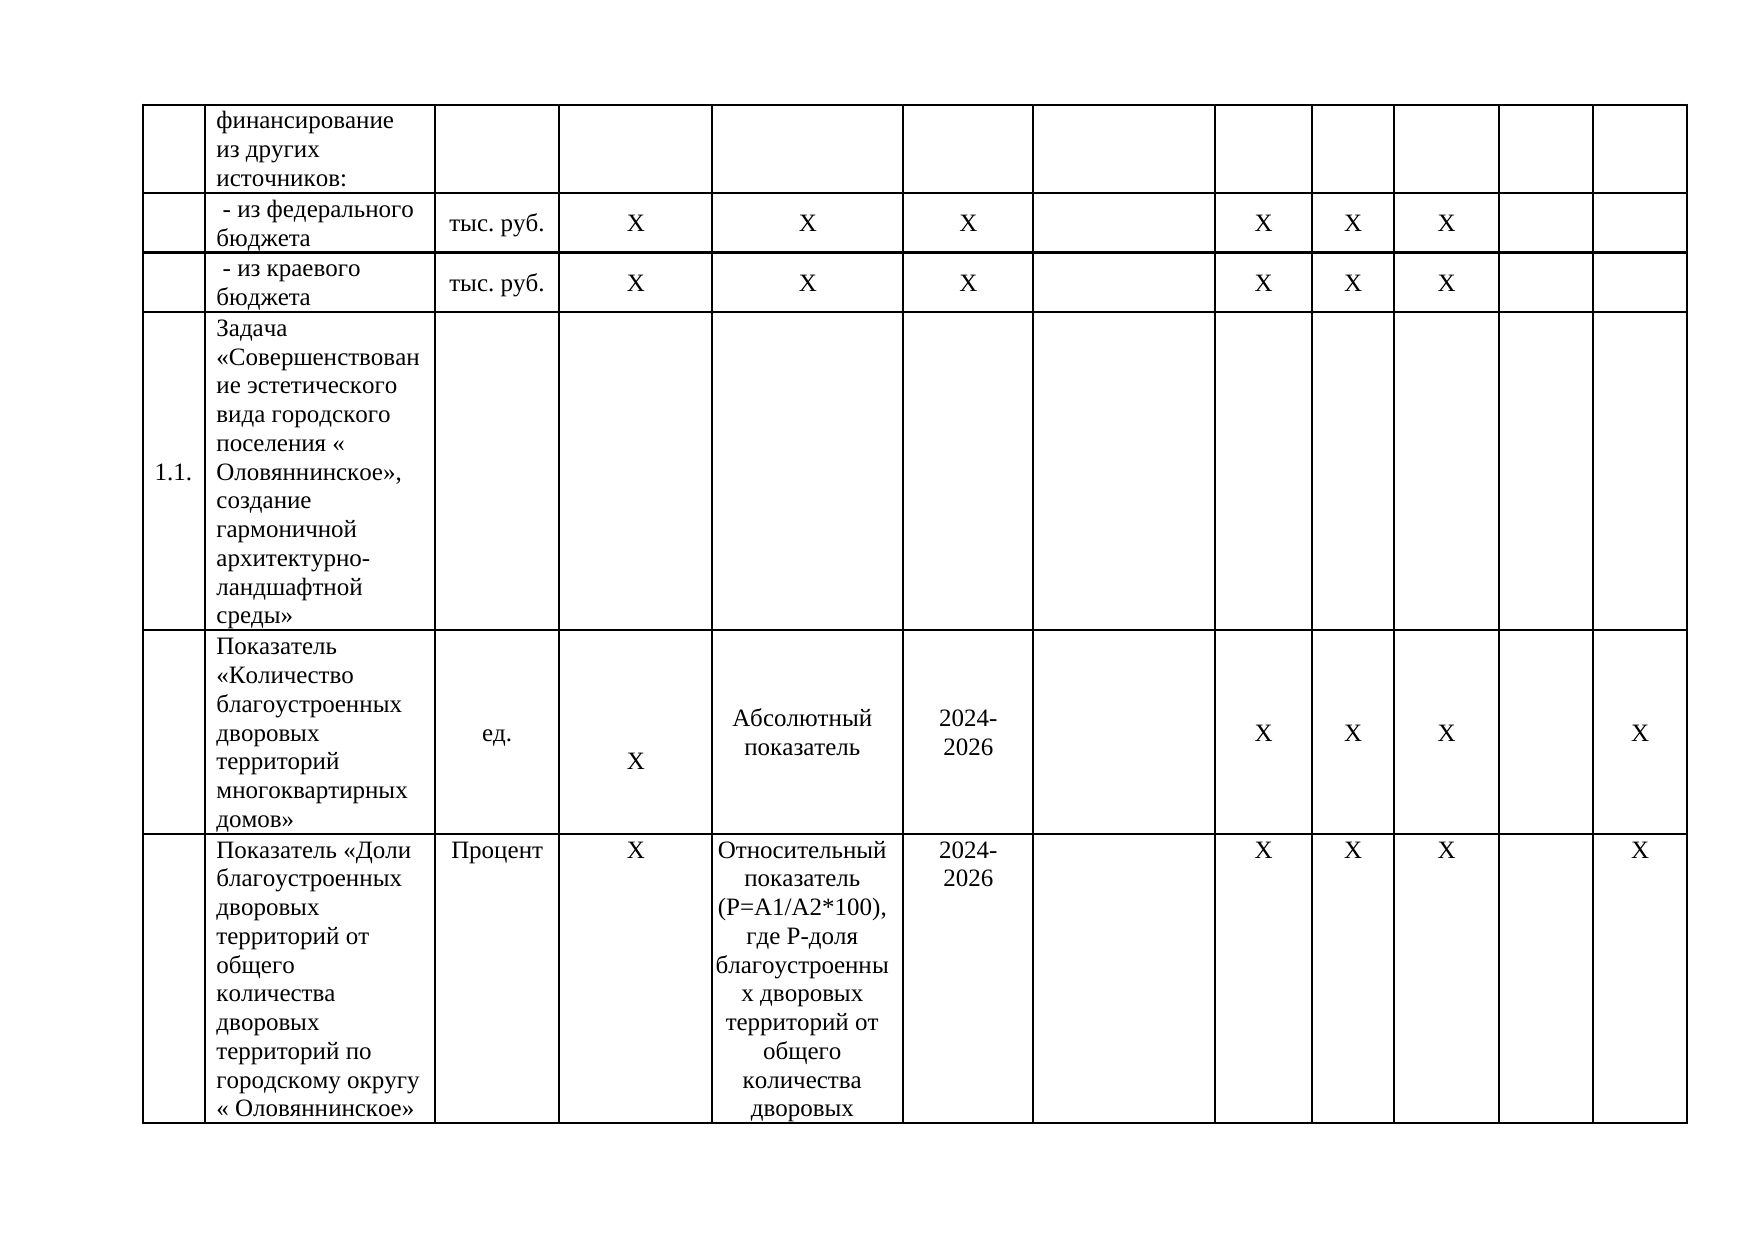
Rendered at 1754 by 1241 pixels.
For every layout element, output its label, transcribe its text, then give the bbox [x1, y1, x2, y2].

table_cell [1216, 313, 1311, 629]
table_cell [1594, 313, 1686, 629]
table_cell [144, 254, 204, 311]
table_cell [713, 313, 902, 629]
table_cell Х [1313, 194, 1393, 251]
table_cell 2024-2026 [904, 835, 1032, 1122]
table_cell Х [1216, 835, 1311, 1122]
table_cell [560, 313, 711, 629]
table_cell Х [904, 194, 1032, 251]
table_cell [1594, 106, 1686, 192]
table_cell [1500, 106, 1592, 192]
table_cell [1034, 835, 1214, 1122]
table_cell Х [1395, 254, 1498, 311]
table_cell [144, 835, 204, 1122]
table_cell - из федерального бюджета [206, 194, 434, 251]
table_cell [1395, 106, 1498, 192]
table_cell [1500, 835, 1592, 1122]
table_cell [904, 313, 1032, 629]
table_cell [1500, 313, 1592, 629]
table_cell [1034, 313, 1214, 629]
table_cell Х [560, 631, 711, 833]
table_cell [713, 835, 902, 1122]
table_cell Х [1395, 194, 1498, 251]
table_cell Показатель «Количество благоустроенных дворовых территорий многоквартирных домов» [206, 631, 434, 833]
table_cell 1.1. [144, 313, 204, 629]
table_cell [206, 835, 434, 1122]
table_cell [1034, 631, 1214, 833]
table_cell [1500, 194, 1592, 251]
table_cell Х [1594, 631, 1686, 833]
table_cell [1594, 194, 1686, 251]
table_cell [904, 106, 1032, 192]
table_cell Х [1216, 194, 1311, 251]
table_cell Х [1216, 631, 1311, 833]
table_cell тыс. руб. [436, 254, 558, 311]
table_cell Х [1395, 835, 1498, 1122]
table_cell Х [713, 194, 902, 251]
table_cell [436, 313, 558, 629]
table_cell Х [1594, 835, 1686, 1122]
table_cell ед. [436, 631, 558, 833]
table_cell Х [1313, 631, 1393, 833]
table_cell Х [560, 254, 711, 311]
table_cell Х [560, 835, 711, 1122]
table_cell [436, 106, 558, 192]
table_cell [144, 631, 204, 833]
table_cell Х [1313, 835, 1393, 1122]
table_cell Х [1216, 254, 1311, 311]
table_cell [144, 194, 204, 251]
table_cell [1594, 254, 1686, 311]
table_cell [1313, 313, 1393, 629]
table_cell - из краевого бюджета [206, 254, 434, 311]
table_cell [1500, 254, 1592, 311]
table_cell Х [713, 254, 902, 311]
table_cell Х [1313, 254, 1393, 311]
table_cell [560, 106, 711, 192]
table_cell [713, 106, 902, 192]
table_cell Задача «Совершенствование эстетического вида городского поселения « Оловяннинское», создание гармоничной архитектурно-ландшафтной среды» [206, 313, 434, 629]
table_cell 2024-2026 [904, 631, 1032, 833]
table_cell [206, 106, 434, 192]
table_cell [1034, 194, 1214, 251]
table_cell [1034, 106, 1214, 192]
table_cell [1034, 254, 1214, 311]
table_cell Процент [436, 835, 558, 1122]
table_cell Х [904, 254, 1032, 311]
table_cell тыс. руб. [436, 194, 558, 251]
table_cell [1216, 106, 1311, 192]
table_cell Абсолютный показатель [713, 631, 902, 833]
table_cell Х [1395, 631, 1498, 833]
table_cell Х [560, 194, 711, 251]
table_cell [1395, 313, 1498, 629]
table_cell [1500, 631, 1592, 833]
table_cell [144, 106, 204, 192]
table_cell [1313, 106, 1393, 192]
